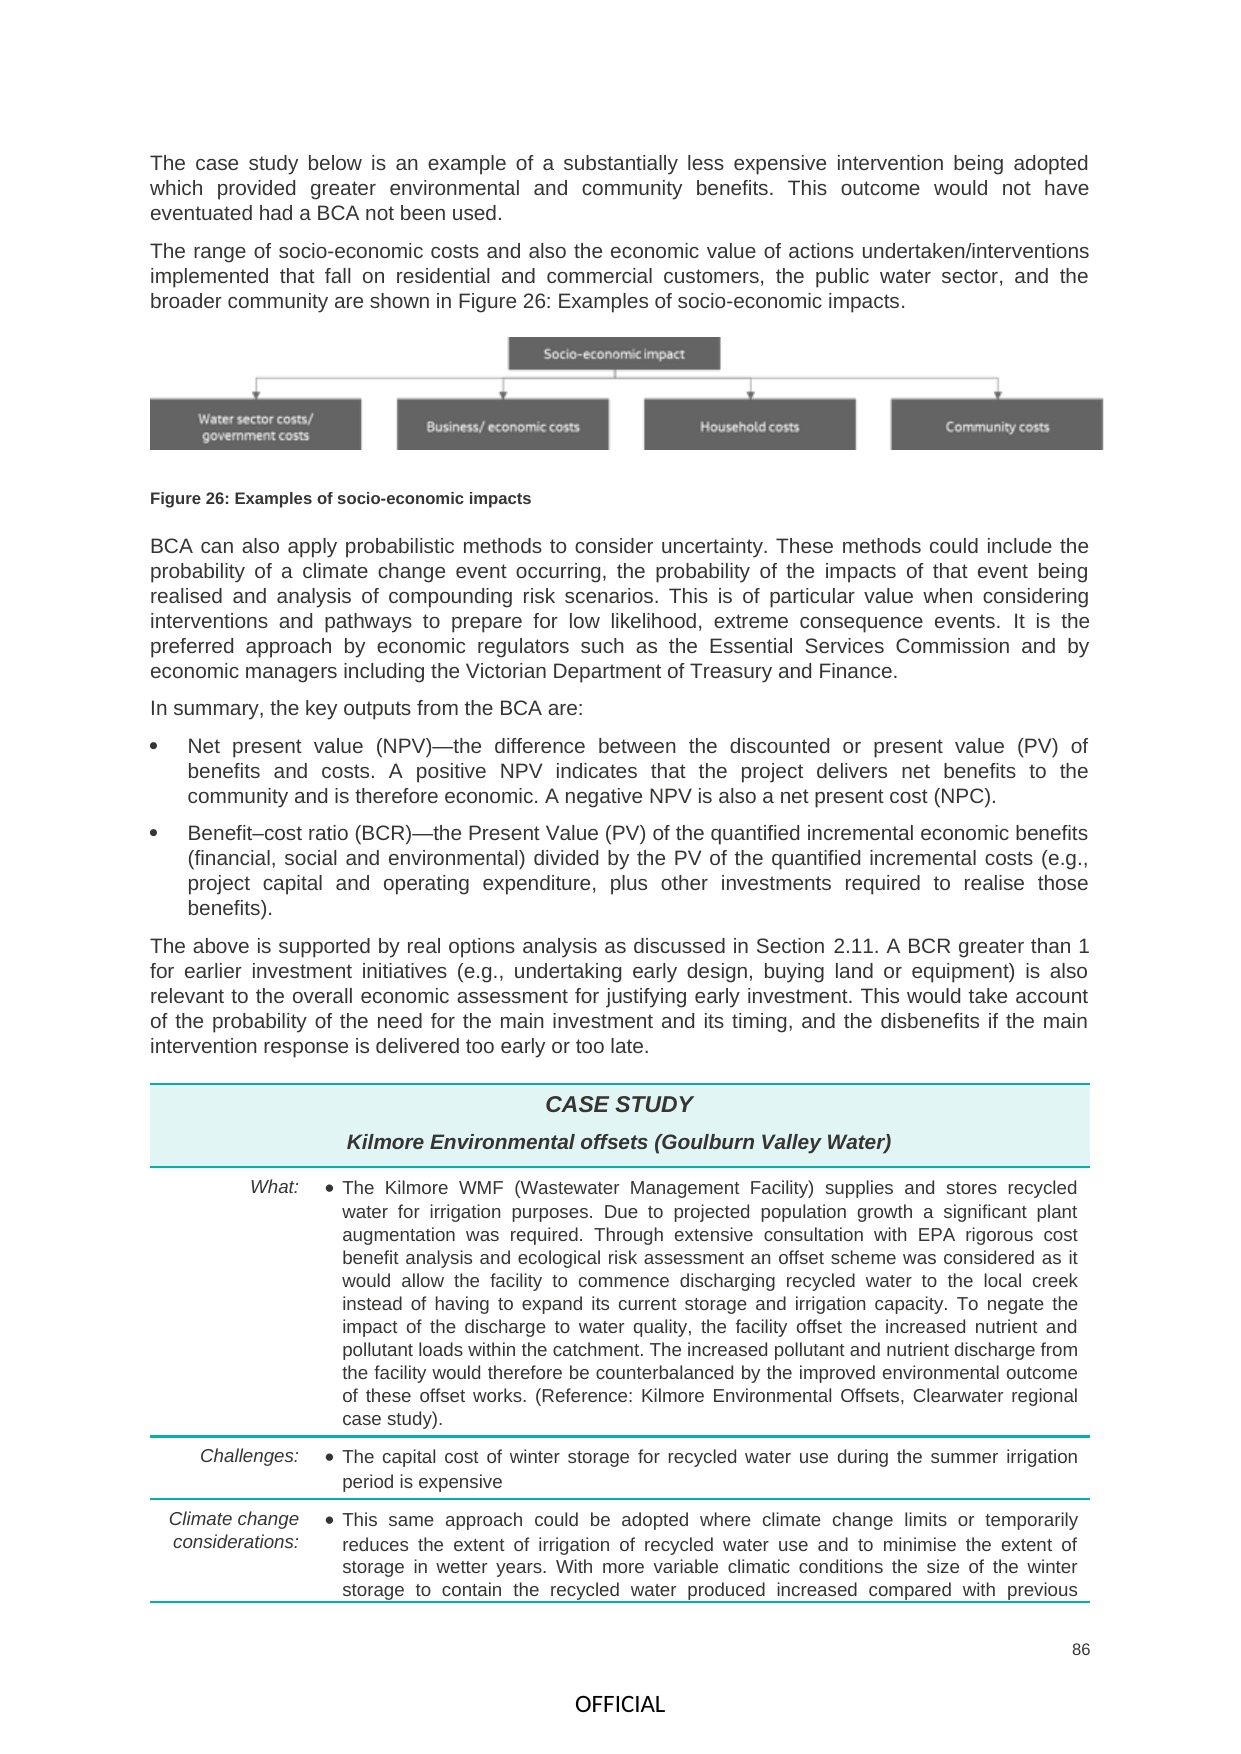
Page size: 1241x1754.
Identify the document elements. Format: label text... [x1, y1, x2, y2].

list Net present value (NPV)—the difference between the discounted or present value (PV) of benefits and costs. A positive NPV indicates that the project delivers net benefits to the community and is therefore economic. A negative NPV is also a net present cost (NPC). [150, 733, 1090, 808]
table_cell The capital cost of winter storage for recycled water use during the summer irrigation period is expensive [313, 1438, 1090, 1498]
picture [150, 337, 1105, 450]
table_cell What: [150, 1168, 312, 1435]
text The range of socio-economic costs and also the economic value of actions undertaken/interventions implemented that fall on residential and commercial customers, the public water sector, and the broader community are shown in Figure 26: Examples of socio-economic impacts. [150, 237, 1090, 312]
list Benefit–cost ratio (BCR)—the Present Value (PV) of the quantified incremental economic benefits (financial, social and environmental) divided by the PV of the quantified incremental costs (e.g., project capital and operating expenditure, plus other investments required to realise those benefits). [150, 820, 1090, 920]
table_cell The Kilmore WMF (Wastewater Management Facility) supplies and stores recycled water for irrigation purposes. Due to projected population growth a significant plant augmentation was required. Through extensive consultation with EPA rigorous cost benefit analysis and ecological risk assessment an offset scheme was considered as it would allow the facility to commence discharging recycled water to the local creek instead of having to expand its current storage and irrigation capacity. To negate the impact of the discharge to water quality, the facility offset the increased nutrient and pollutant loads within the catchment. The increased pollutant and nutrient discharge from the facility would therefore be counterbalanced by the improved environmental outcome of these offset works. (Reference: Kilmore Environmental Offsets, Clearwater regional case study). [313, 1168, 1090, 1435]
table_cell Challenges: [150, 1438, 312, 1498]
text BCA can also apply probabilistic methods to consider uncertainty. These methods could include the probability of a climate change event occurring, the probability of the impacts of that event being realised and analysis of compounding risk scenarios. This is of particular value when considering interventions and pathways to prepare for low likelihood, extreme consequence events. It is the preferred approach by economic regulators such as the Essential Services Commission and by economic managers including the Victorian Department of Treasury and Finance. [150, 533, 1090, 683]
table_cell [150, 1500, 312, 1601]
text The above is supported by real options analysis as discussed in Section 5.1. A BCR greater than 1 for earlier investment initiatives (e.g., undertaking early design, buying land or equipment) is also relevant to the overall economic assessment for justifying early investment. This would take account of the probability of the need for the main investment and its timing, and the disbenefits if the main intervention response is delivered too early or too late. [150, 933, 1090, 1058]
text The case study below is an example of a substantially less expensive intervention being adopted which provided greater environmental and community benefits. This outcome would not have eventuated had a BCA not been used. [150, 150, 1090, 225]
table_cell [313, 1500, 1090, 1601]
text In summary, the key outputs from the BCA are: [150, 695, 1090, 720]
table_header CASE STUDY Kilmore Environmental offsets (Goulburn Valley Water) [150, 1085, 1090, 1166]
